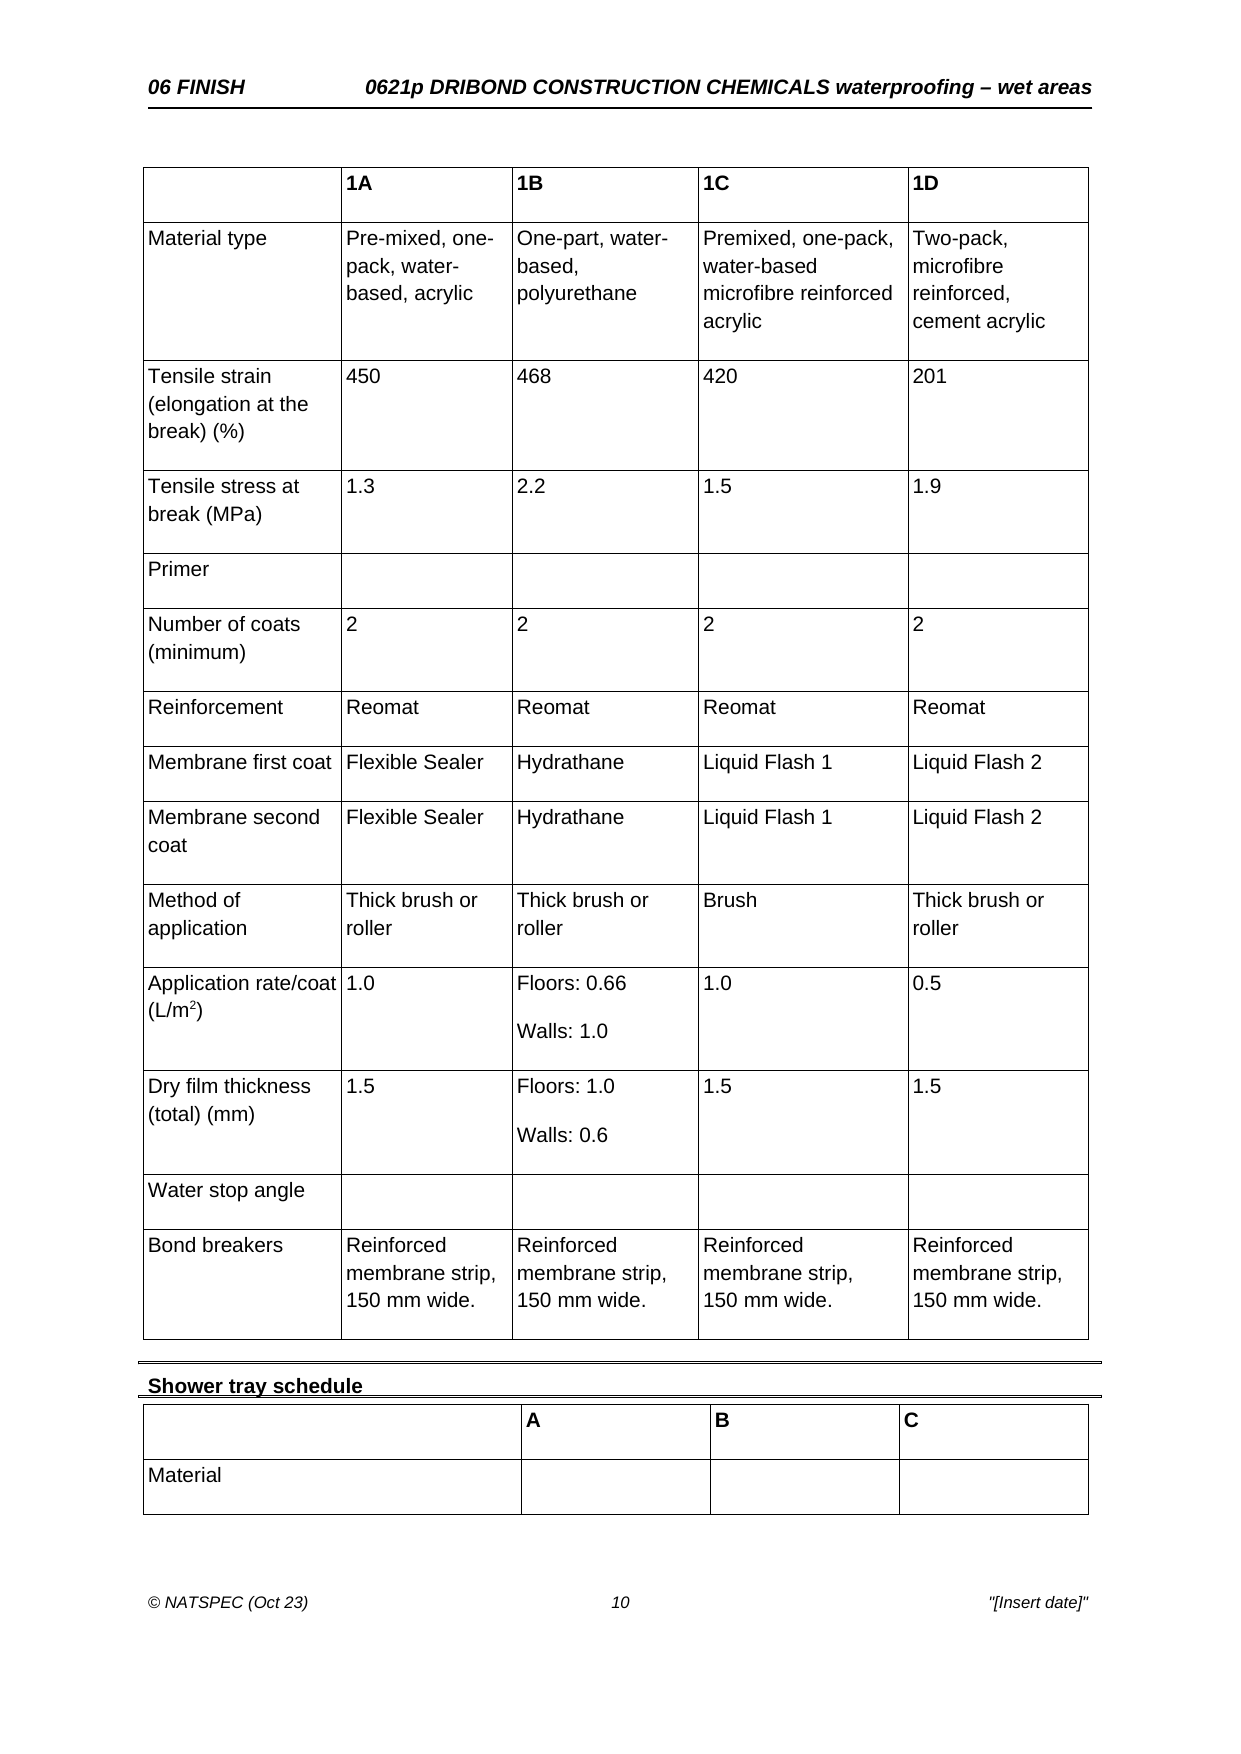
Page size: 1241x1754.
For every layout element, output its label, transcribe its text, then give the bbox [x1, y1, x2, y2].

table_cell Liquid Flash 1 [699, 747, 908, 801]
table_header 1D [909, 168, 1088, 222]
table_header B [711, 1405, 899, 1459]
table_cell [900, 1460, 1088, 1514]
table_header 1A [342, 168, 512, 222]
table_cell Membrane second coat [144, 802, 341, 884]
table_cell Application rate/coat (L/m2) [144, 968, 341, 1070]
subtitle Shower tray schedule [148, 1374, 1092, 1395]
table_cell 1.5 [699, 1071, 908, 1174]
table_header [144, 168, 341, 222]
table_cell Reomat [342, 692, 512, 746]
table_cell Material [144, 1460, 521, 1514]
table_cell 1.5 [909, 1071, 1088, 1174]
table_cell 2 [342, 609, 512, 691]
table_cell 1.0 [699, 968, 908, 1070]
table_cell Premixed, one-pack, water-based microfibre reinforced acrylic [699, 223, 908, 360]
table_cell Membrane first coat [144, 747, 341, 801]
table_cell 0.5 [909, 968, 1088, 1070]
table_cell 1.3 [342, 471, 512, 553]
table_cell Reinforced membrane strip, 150 mm wide. [513, 1230, 698, 1339]
table_cell 1.0 [342, 968, 512, 1070]
table_cell Reomat [909, 692, 1088, 746]
table_cell Reinforced membrane strip, 150 mm wide. [342, 1230, 512, 1339]
table_cell Reinforcement [144, 692, 341, 746]
table_cell Thick brush or roller [909, 885, 1088, 967]
table_cell 1.9 [909, 471, 1088, 553]
table_cell Thick brush or roller [513, 885, 698, 967]
table_cell Thick brush or roller [342, 885, 512, 967]
table_header A [522, 1405, 710, 1459]
table_cell Two-pack, microfibre reinforced, cement acrylic [909, 223, 1088, 360]
table_cell Bond breakers [144, 1230, 341, 1339]
table_cell 2.2 [513, 471, 698, 553]
table_cell 2 [909, 609, 1088, 691]
table_cell Dry film thickness (total) (mm) [144, 1071, 341, 1174]
table_cell 1.5 [699, 471, 908, 553]
table_cell Reinforced membrane strip, 150 mm wide. [699, 1230, 908, 1339]
table_header 1B [513, 168, 698, 222]
table_cell [909, 554, 1088, 608]
table_cell Reinforced membrane strip, 150 mm wide. [909, 1230, 1088, 1339]
table_cell Material type [144, 223, 341, 360]
table_cell [522, 1460, 710, 1514]
table_cell Liquid Flash 2 [909, 802, 1088, 884]
table_cell Primer [144, 554, 341, 608]
table_cell Flexible Sealer [342, 802, 512, 884]
table_cell [699, 1175, 908, 1229]
table_cell Method of application [144, 885, 341, 967]
table_cell 2 [513, 609, 698, 691]
table_cell One-part, water-based, polyurethane [513, 223, 698, 360]
table_cell 2 [699, 609, 908, 691]
table_cell [342, 1175, 512, 1229]
table_cell Floors: 1.0 Walls: 0.6 [513, 1071, 698, 1174]
table_cell Reomat [699, 692, 908, 746]
table_cell [711, 1460, 899, 1514]
table_cell Liquid Flash 2 [909, 747, 1088, 801]
table_cell 201 [909, 361, 1088, 470]
table_cell [909, 1175, 1088, 1229]
table_cell Hydrathane [513, 747, 698, 801]
table_cell Flexible Sealer [342, 747, 512, 801]
table_cell [342, 554, 512, 608]
table_cell [513, 554, 698, 608]
table_cell Floors: 0.66 Walls: 1.0 [513, 968, 698, 1070]
table_header [144, 1405, 521, 1459]
table_header 1C [699, 168, 908, 222]
table_header C [900, 1405, 1088, 1459]
table_cell Number of coats (minimum) [144, 609, 341, 691]
table_cell Liquid Flash 1 [699, 802, 908, 884]
table_cell [699, 554, 908, 608]
table_cell 420 [699, 361, 908, 470]
table_cell 450 [342, 361, 512, 470]
table_cell [513, 1175, 698, 1229]
table_cell 468 [513, 361, 698, 470]
table_cell Tensile stress at break (MPa) [144, 471, 341, 553]
table_cell 1.5 [342, 1071, 512, 1174]
table_cell Reomat [513, 692, 698, 746]
table_cell Pre-mixed, one-pack, water-based, acrylic [342, 223, 512, 360]
table_cell Water stop angle [144, 1175, 341, 1229]
table_cell Brush [699, 885, 908, 967]
table_cell Tensile strain (elongation at the break) (%) [144, 361, 341, 470]
table_cell Hydrathane [513, 802, 698, 884]
